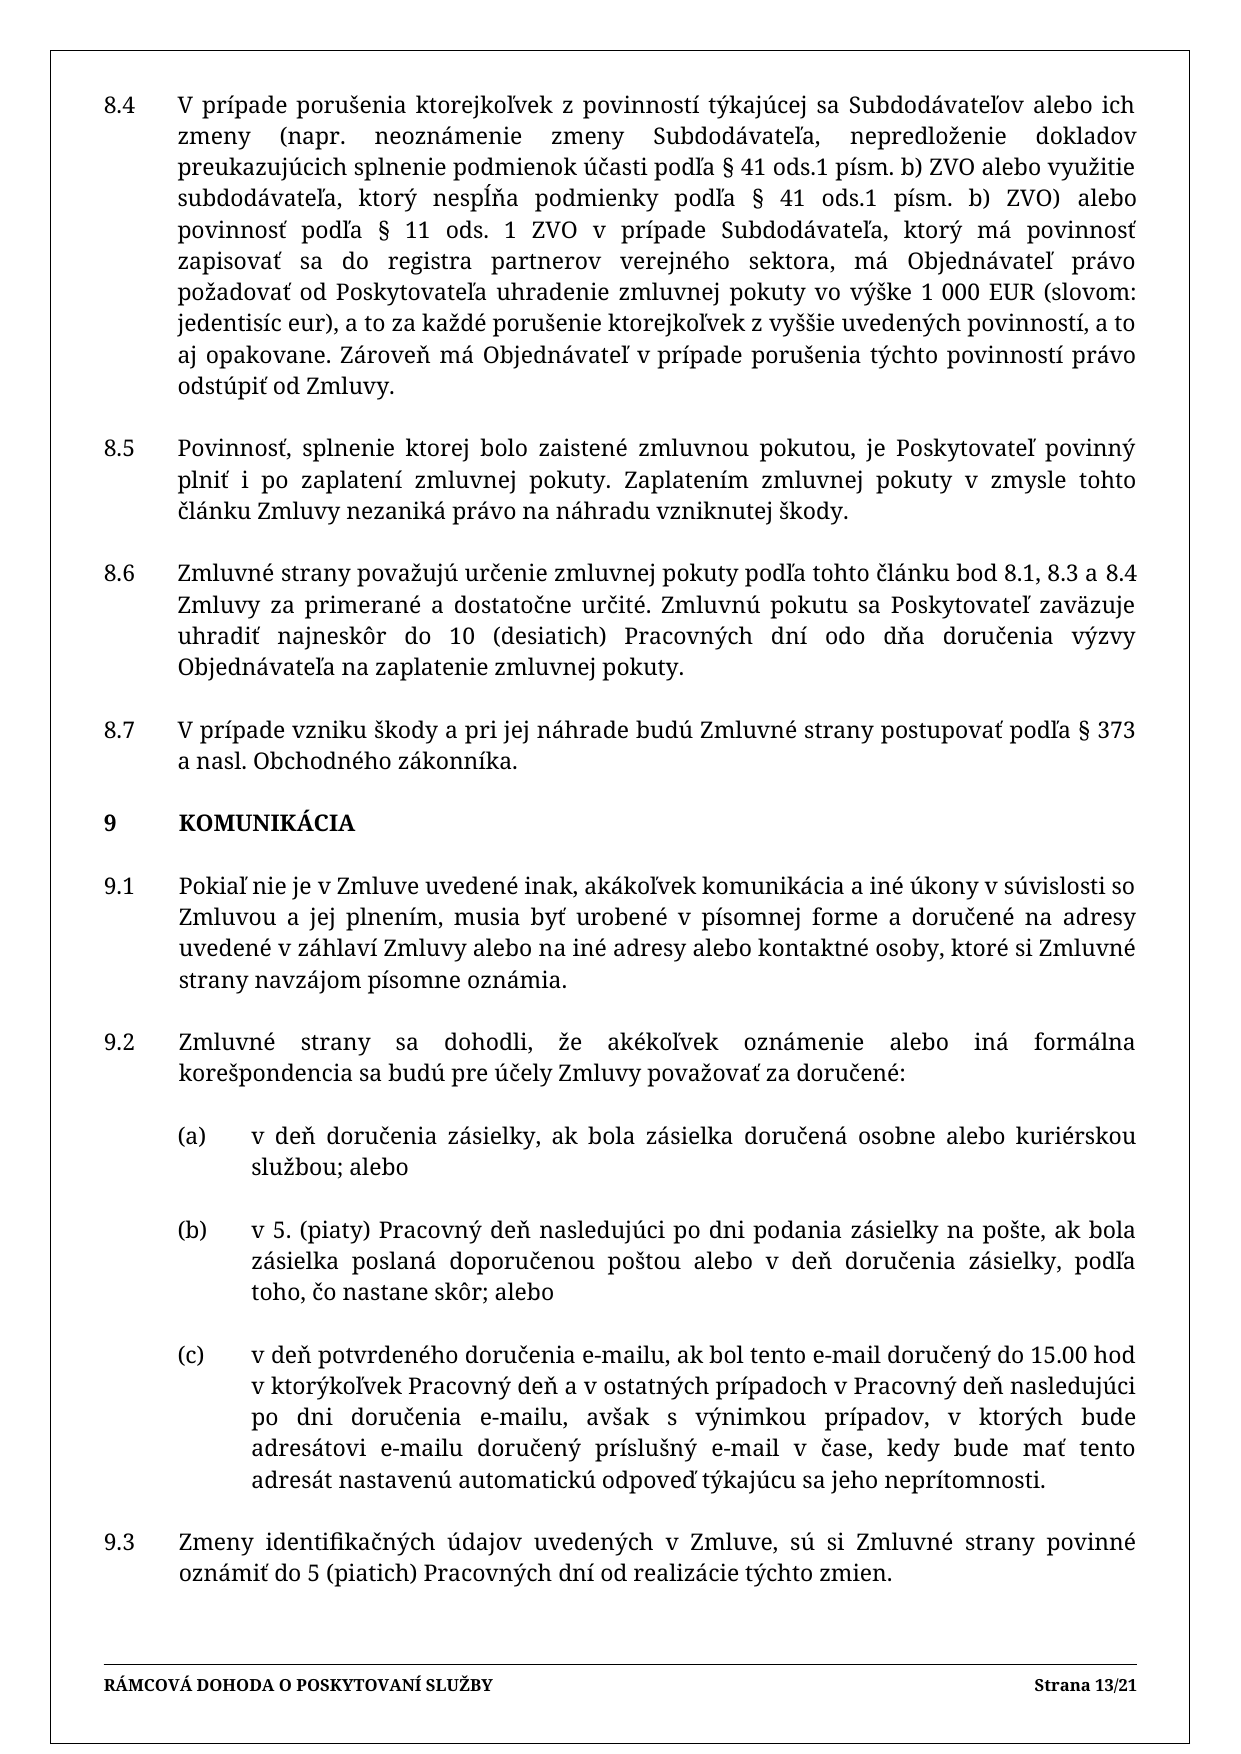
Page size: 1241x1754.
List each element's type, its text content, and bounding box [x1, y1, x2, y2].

list Zmluvné strany považujú určenie zmluvnej pokuty podľa tohto článku bod 8.1, 8.3 a 8.4 Zmluvy za primerané a dostatočne určité. Zmluvnú pokutu sa Poskytovateľ zaväzuje uhradiť najneskôr do 10 (desiatich) Pracovných dní odo dňa doručenia výzvy Objednávateľa na zaplatenie zmluvnej pokuty. [103, 557, 1137, 682]
list Zmluvné strany sa dohodli, že akékoľvek oznámenie alebo iná formálna korešpondencia sa budú pre účely Zmluvy považovať za doručené: [103, 1026, 1137, 1089]
list Pokiaľ nie je v Zmluve uvedené inak, akákoľvek komunikácia a iné úkony v súvislosti so Zmluvou a jej plnením, musia byť urobené v písomnej forme a doručené na adresy uvedené v záhlaví Zmluvy alebo na iné adresy alebo kontaktné osoby, ktoré si Zmluvné strany navzájom písomne oznámia. [103, 870, 1137, 995]
list KOMUNIKÁCIA [103, 807, 1137, 839]
list v deň potvrdeného doručenia e-mailu, ak bol tento e-mail doručený do 15.00 hod v ktorýkoľvek Pracovný deň a v ostatných prípadoch v Pracovný deň nasledujúci po dni doručenia e-mailu, avšak s výnimkou prípadov, v ktorých bude adresátovi e-mailu doručený príslušný e-mail v čase, kedy bude mať tento adresát nastavenú automatickú odpoveď týkajúcu sa jeho neprítomnosti. [177, 1339, 1137, 1495]
list V prípade porušenia ktorejkoľvek z povinností týkajúcej sa Subdodávateľov alebo ich zmeny (napr. neoznámenie zmeny Subdodávateľa, nepredloženie dokladov preukazujúcich splnenie podmienok účasti podľa § 41 ods.1 písm. b) ZVO alebo využitie subdodávateľa, ktorý nespĺňa podmienky podľa § 41 ods.1 písm. b) ZVO) alebo povinnosť podľa § 11 ods. 1 ZVO v prípade Subdodávateľa, ktorý má povinnosť zapisovať sa do registra partnerov verejného sektora, má Objednávateľ právo požadovať od Poskytovateľa uhradenie zmluvnej pokuty vo výške 1 000 EUR (slovom: jedentisíc eur), a to za každé porušenie ktorejkoľvek z vyššie uvedených povinností, a to aj opakovane. Zároveň má Objednávateľ v prípade porušenia týchto povinností právo odstúpiť od Zmluvy. [103, 89, 1137, 401]
list V prípade vzniku škody a pri jej náhrade budú Zmluvné strany postupovať podľa § 373 a nasl. Obchodného zákonníka. [103, 714, 1137, 776]
list v 5. (piaty) Pracovný deň nasledujúci po dni podania zásielky na pošte, ak bola zásielka poslaná doporučenou poštou alebo v deň doručenia zásielky, podľa toho, čo nastane skôr; alebo [177, 1214, 1137, 1307]
list Zmeny identifikačných údajov uvedených v Zmluve, sú si Zmluvné strany povinné oznámiť do 5 (piatich) Pracovných dní od realizácie týchto zmien. [103, 1526, 1137, 1589]
list Povinnosť, splnenie ktorej bolo zaistené zmluvnou pokutou, je Poskytovateľ povinný plniť i po zaplatení zmluvnej pokuty. Zaplatením zmluvnej pokuty v zmysle tohto článku Zmluvy nezaniká právo na náhradu vzniknutej škody. [103, 432, 1137, 526]
list v deň doručenia zásielky, ak bola zásielka doručená osobne alebo kuriérskou službou; alebo [177, 1120, 1137, 1182]
